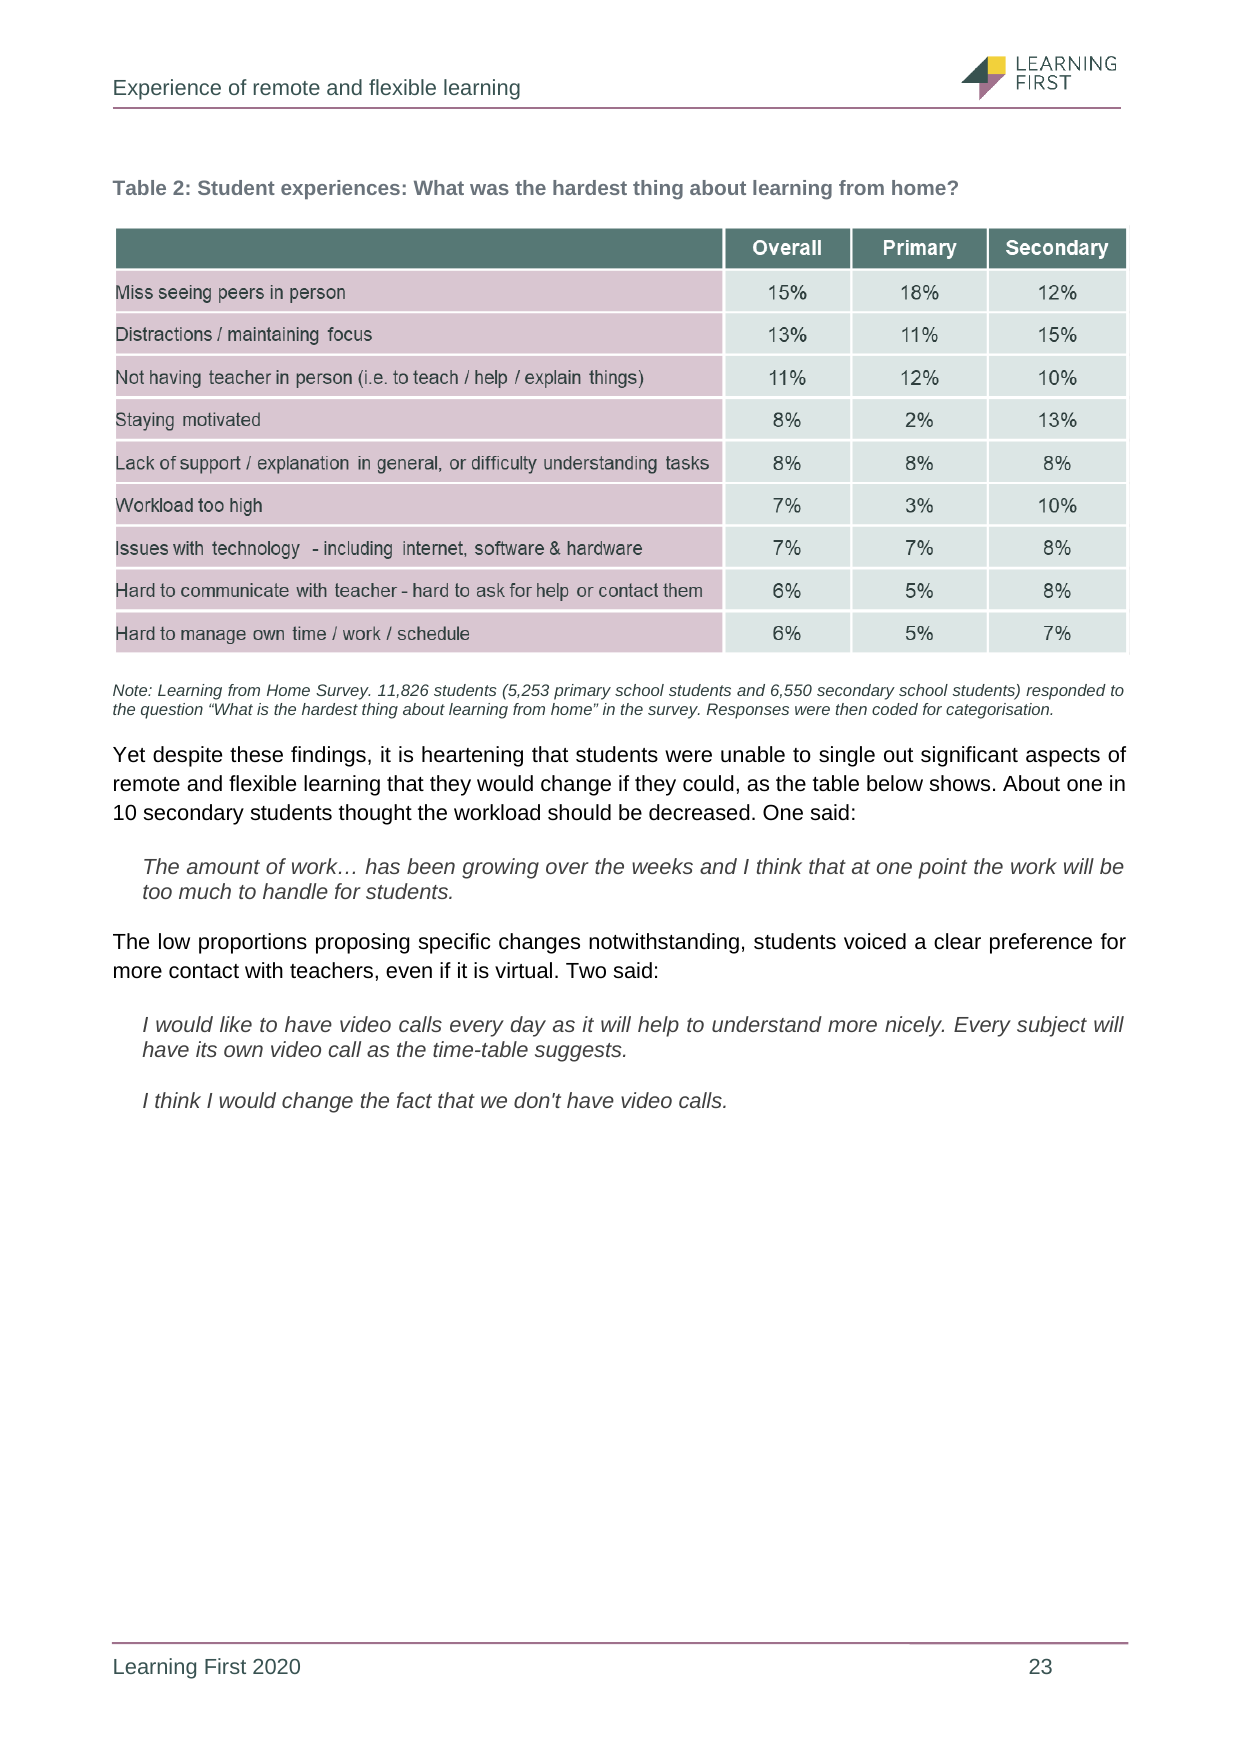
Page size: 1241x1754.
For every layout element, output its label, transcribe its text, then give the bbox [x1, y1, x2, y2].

text The amount of work… has been growing over the weeks and I think that at one point the work will be too much to handle for students. [142, 854, 1128, 904]
picture [112, 225, 1130, 657]
text Yet despite these findings, it is heartening that students were unable to single out significant aspects of remote and flexible learning that they would change if they could, as the table below shows. About one in 10 secondary students thought the workload should be decreased. One said: [112, 742, 1128, 825]
text I think I would change the fact that we don't have video calls. [142, 1088, 1128, 1113]
list The low proportions proposing specific changes notwithstanding, students voiced a clear preference for more contact with teachers, even if it is virtual. Two said: [112, 929, 1128, 983]
picture [951, 35, 1129, 104]
text Note: Learning from Home Survey. 11,826 students (5,253 primary school students and 6,550 secondary school students) responded to the question “What is the hardest thing about learning from home” in the survey. Responses were then coded for categorisation. [112, 681, 1128, 719]
text I would like to have video calls every day as it will help to understand more nicely. Every subject will have its own video call as the time-table suggests. [142, 1012, 1128, 1063]
text Table 2: Student experiences: What was the hardest thing about learning from home? [112, 175, 1128, 199]
